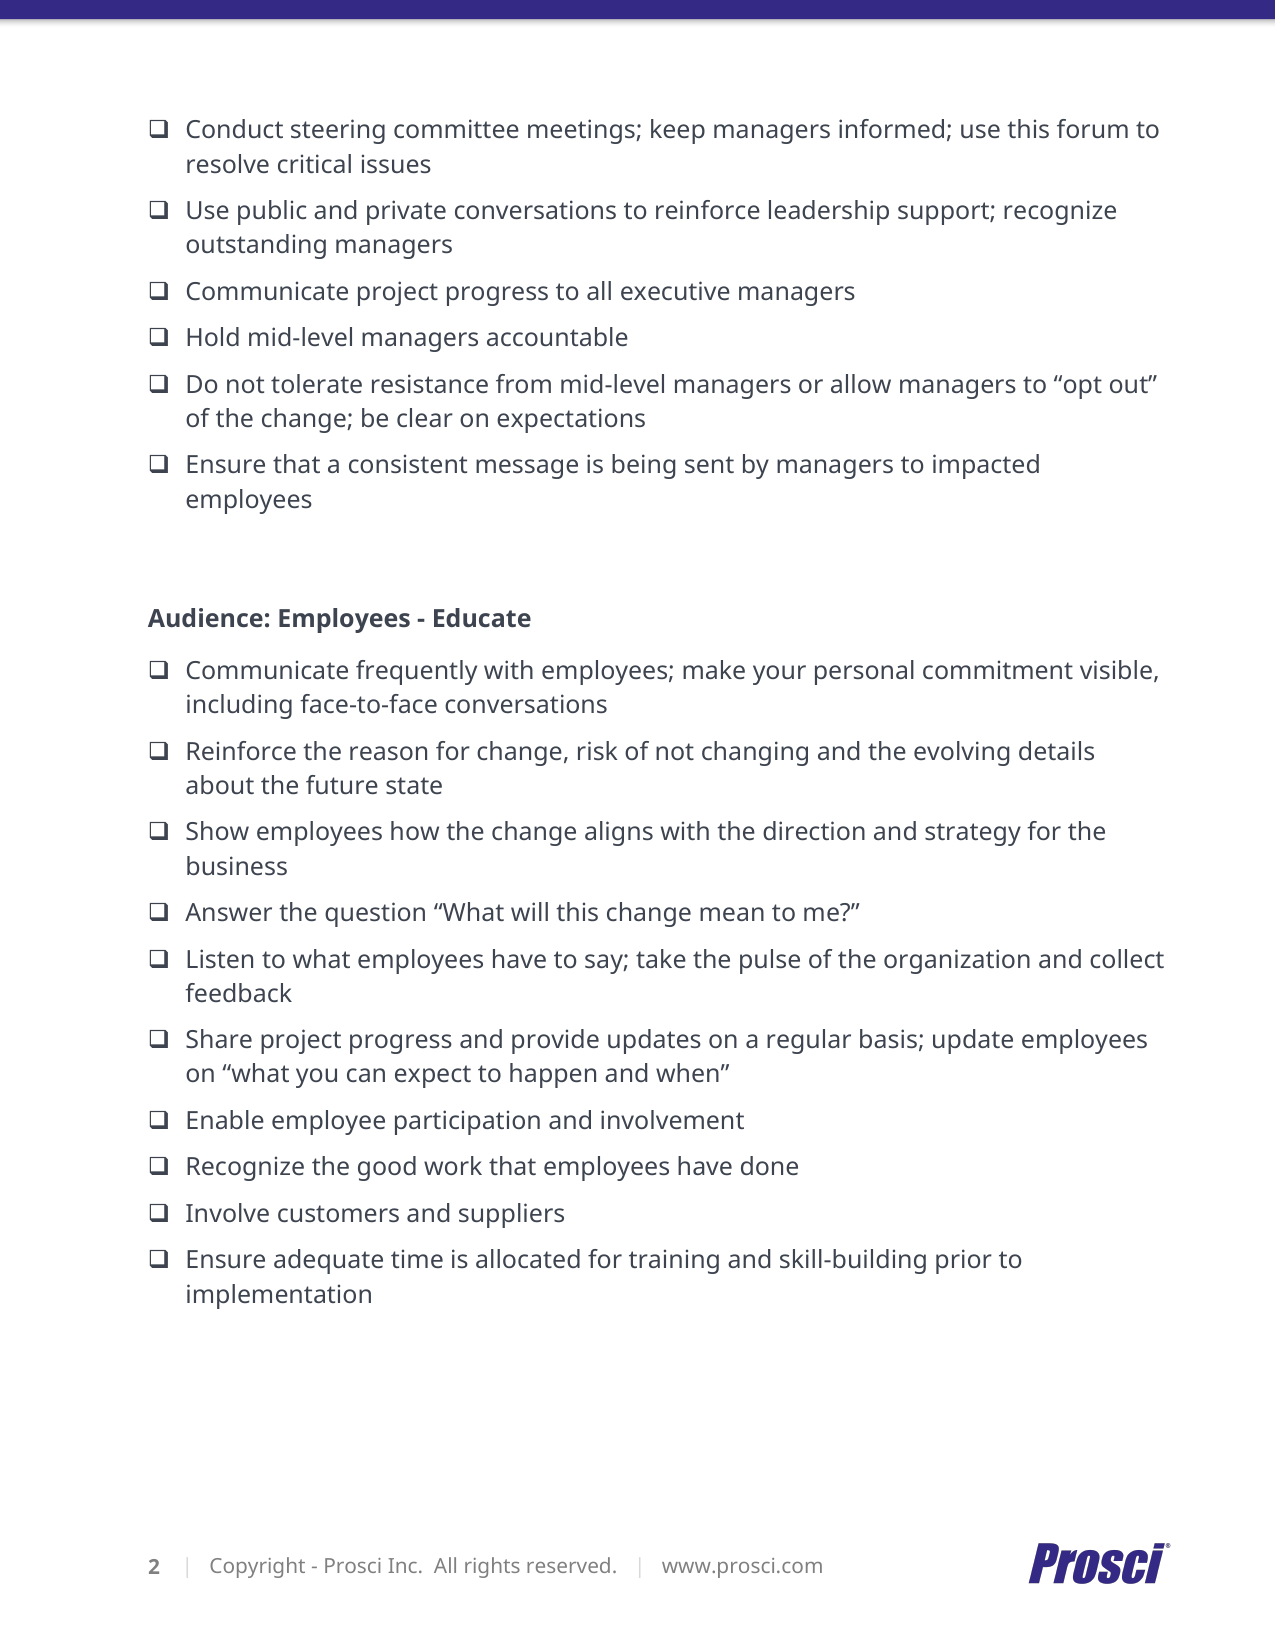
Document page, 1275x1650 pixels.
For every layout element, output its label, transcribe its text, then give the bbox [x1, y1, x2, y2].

list Share project progress and provide updates on a regular basis; update employees on “what you can expect to happen and when” [148, 1022, 1167, 1090]
picture [1026, 1540, 1179, 1587]
list Do not tolerate resistance from mid-level managers or allow managers to “opt out” of the change; be clear on expectations [148, 367, 1167, 435]
list Use public and private conversations to reinforce leadership support; recognize outstanding managers [148, 193, 1167, 261]
list Communicate project progress to all executive managers [148, 273, 1167, 307]
list Listen to what employees have to say; take the pulse of the organization and collect feedback [148, 941, 1167, 1009]
list Answer the question “What will this change mean to me?” [148, 895, 1167, 929]
list Involve customers and suppliers [148, 1196, 1167, 1230]
list Reinforce the reason for change, risk of not changing and the evolving details about the future state [148, 733, 1167, 802]
list Conduct steering committee meetings; keep managers informed; use this forum to resolve critical issues [148, 112, 1167, 180]
text Audience: Employees - Educate [148, 590, 1167, 636]
list Communicate frequently with employees; make your personal commitment visible, including face-to-face conversations [148, 653, 1167, 721]
list Show employees how the change aligns with the direction and strategy for the business [148, 814, 1167, 882]
list Ensure adequate time is allocated for training and skill-building prior to implementation [148, 1242, 1167, 1310]
list Ensure that a consistent message is being sent by managers to impacted employees [148, 447, 1167, 515]
list Hold mid-level managers accountable [148, 320, 1167, 354]
list Enable employee participation and involvement [148, 1102, 1167, 1137]
list Recognize the good work that employees have done [148, 1149, 1167, 1183]
